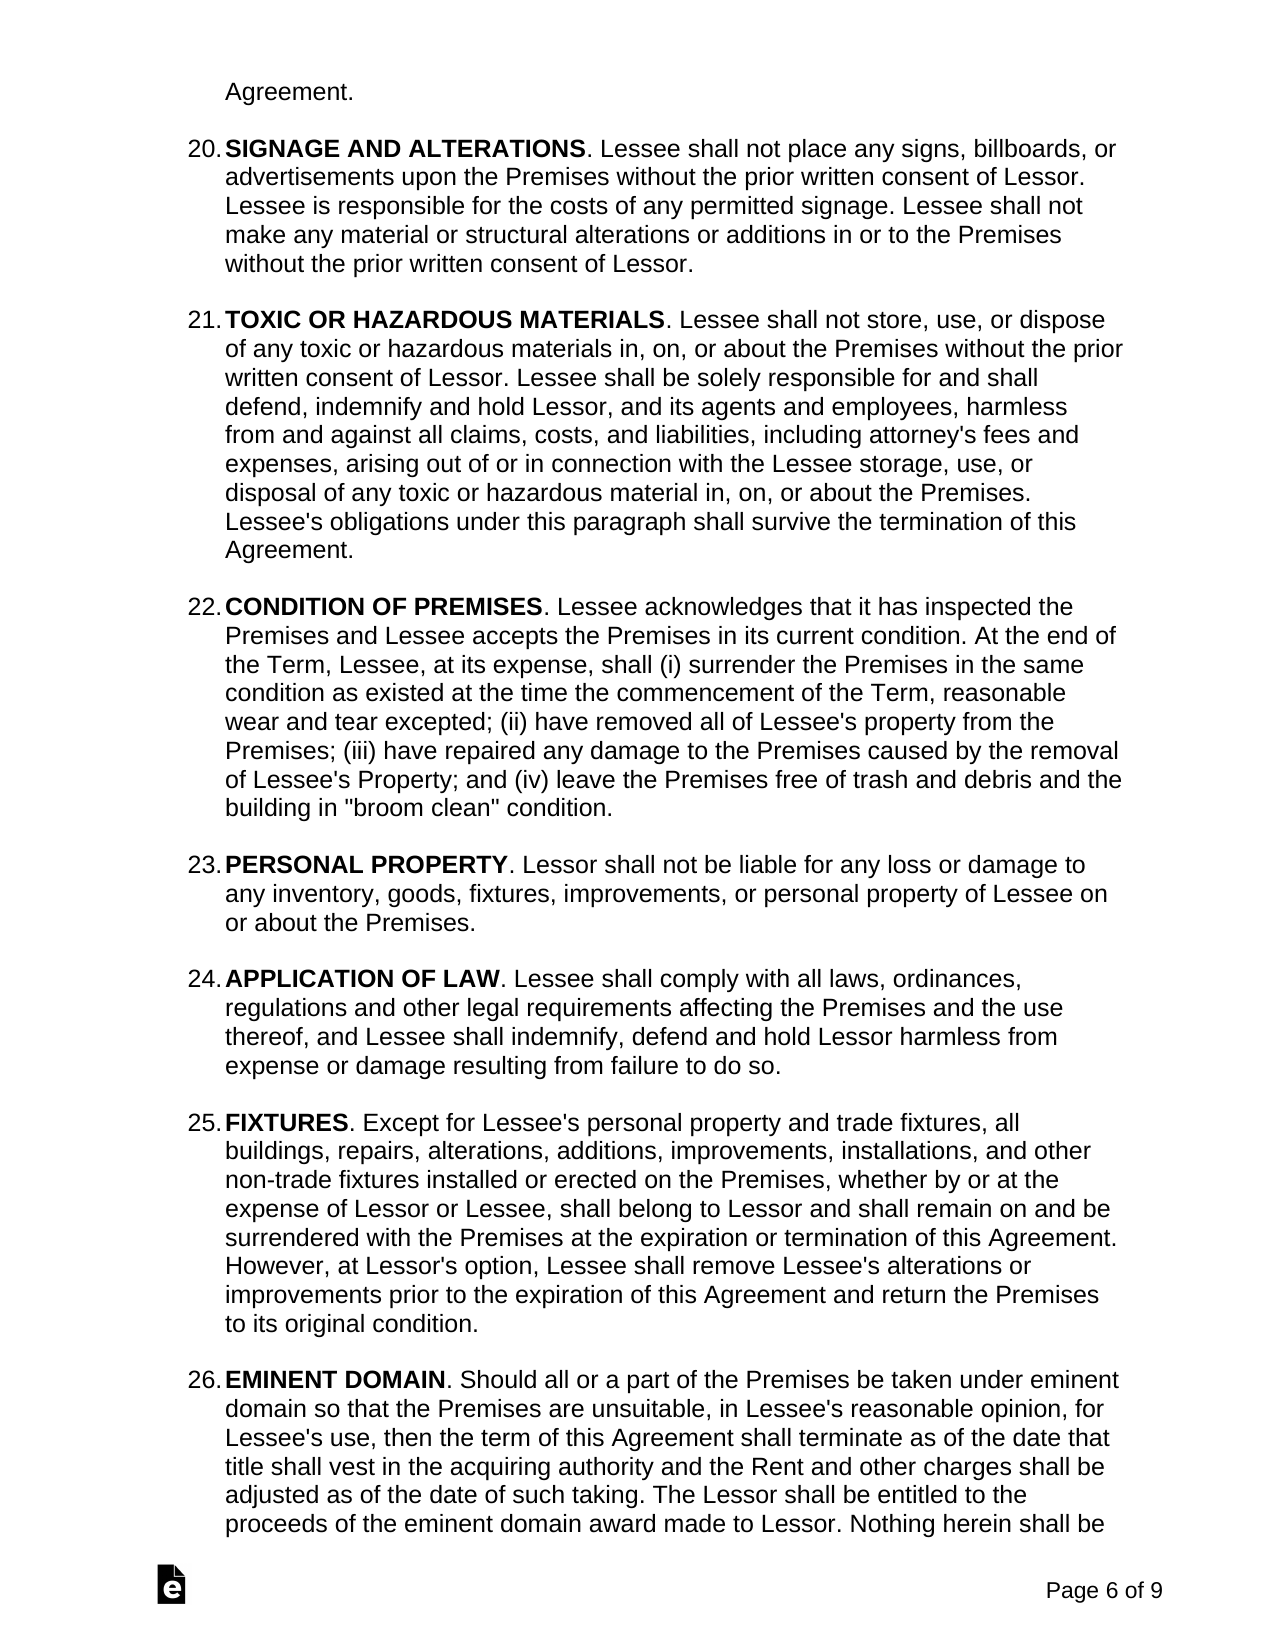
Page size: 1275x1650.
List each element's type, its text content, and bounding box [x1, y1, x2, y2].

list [187, 1366, 1125, 1538]
picture [150, 1563, 192, 1605]
list PERSONAL PROPERTY. Lessor shall not be liable for any loss or damage to any inventory, goods, fixtures, improvements, or personal property of Lessee on or about the Premises. [187, 850, 1125, 964]
list FIXTURES. Except for Lessee's personal property and trade fixtures, all buildings, repairs, alterations, additions, improvements, installations, and other non-trade fixtures installed or erected on the Premises, whether by or at the expense of Lessor or Lessee, shall belong to Lessor and shall remain on and be surrendered with the Premises at the expiration or termination of this Agreement. However, at Lessor's option, Lessee shall remove Lessee's alterations or improvements prior to the expiration of this Agreement and return the Premises to its original condition. [187, 1107, 1125, 1366]
list CONDITION OF PREMISES. Lessee acknowledges that it has inspected the Premises and Lessee accepts the Premises in its current condition. At the end of the Term, Lessee, at its expense, shall (i) surrender the Premises in the same condition as existed at the time the commencement of the Term, reasonable wear and tear excepted; (ii) have removed all of Lessee's property from the Premises; (iii) have repaired any damage to the Premises caused by the removal of Lessee's Property; and (iv) leave the Premises free of trash and debris and the building in "broom clean" condition. [187, 592, 1125, 850]
list SIGNAGE AND ALTERATIONS. Lessee shall not place any signs, billboards, or advertisements upon the Premises without the prior written consent of Lessor. Lessee is responsible for the costs of any permitted signage. Lessee shall not make any material or structural alterations or additions in or to the Premises without the prior written consent of Lessor. [187, 134, 1125, 305]
list APPLICATION OF LAW. Lessee shall comply with all laws, ordinances, regulations and other legal requirements affecting the Premises and the use thereof, and Lessee shall indemnify, defend and hold Lessor harmless from expense or damage resulting from failure to do so. [187, 964, 1125, 1107]
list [187, 77, 1125, 134]
list TOXIC OR HAZARDOUS MATERIALS. Lessee shall not store, use, or dispose of any toxic or hazardous materials in, on, or about the Premises without the prior written consent of Lessor. Lessee shall be solely responsible for and shall defend, indemnify and hold Lessor, and its agents and employees, harmless from and against all claims, costs, and liabilities, including attorney's fees and expenses, arising out of or in connection with the Lessee storage, use, or disposal of any toxic or hazardous material in, on, or about the Premises. Lessee's obligations under this paragraph shall survive the termination of this Agreement. [187, 305, 1125, 592]
